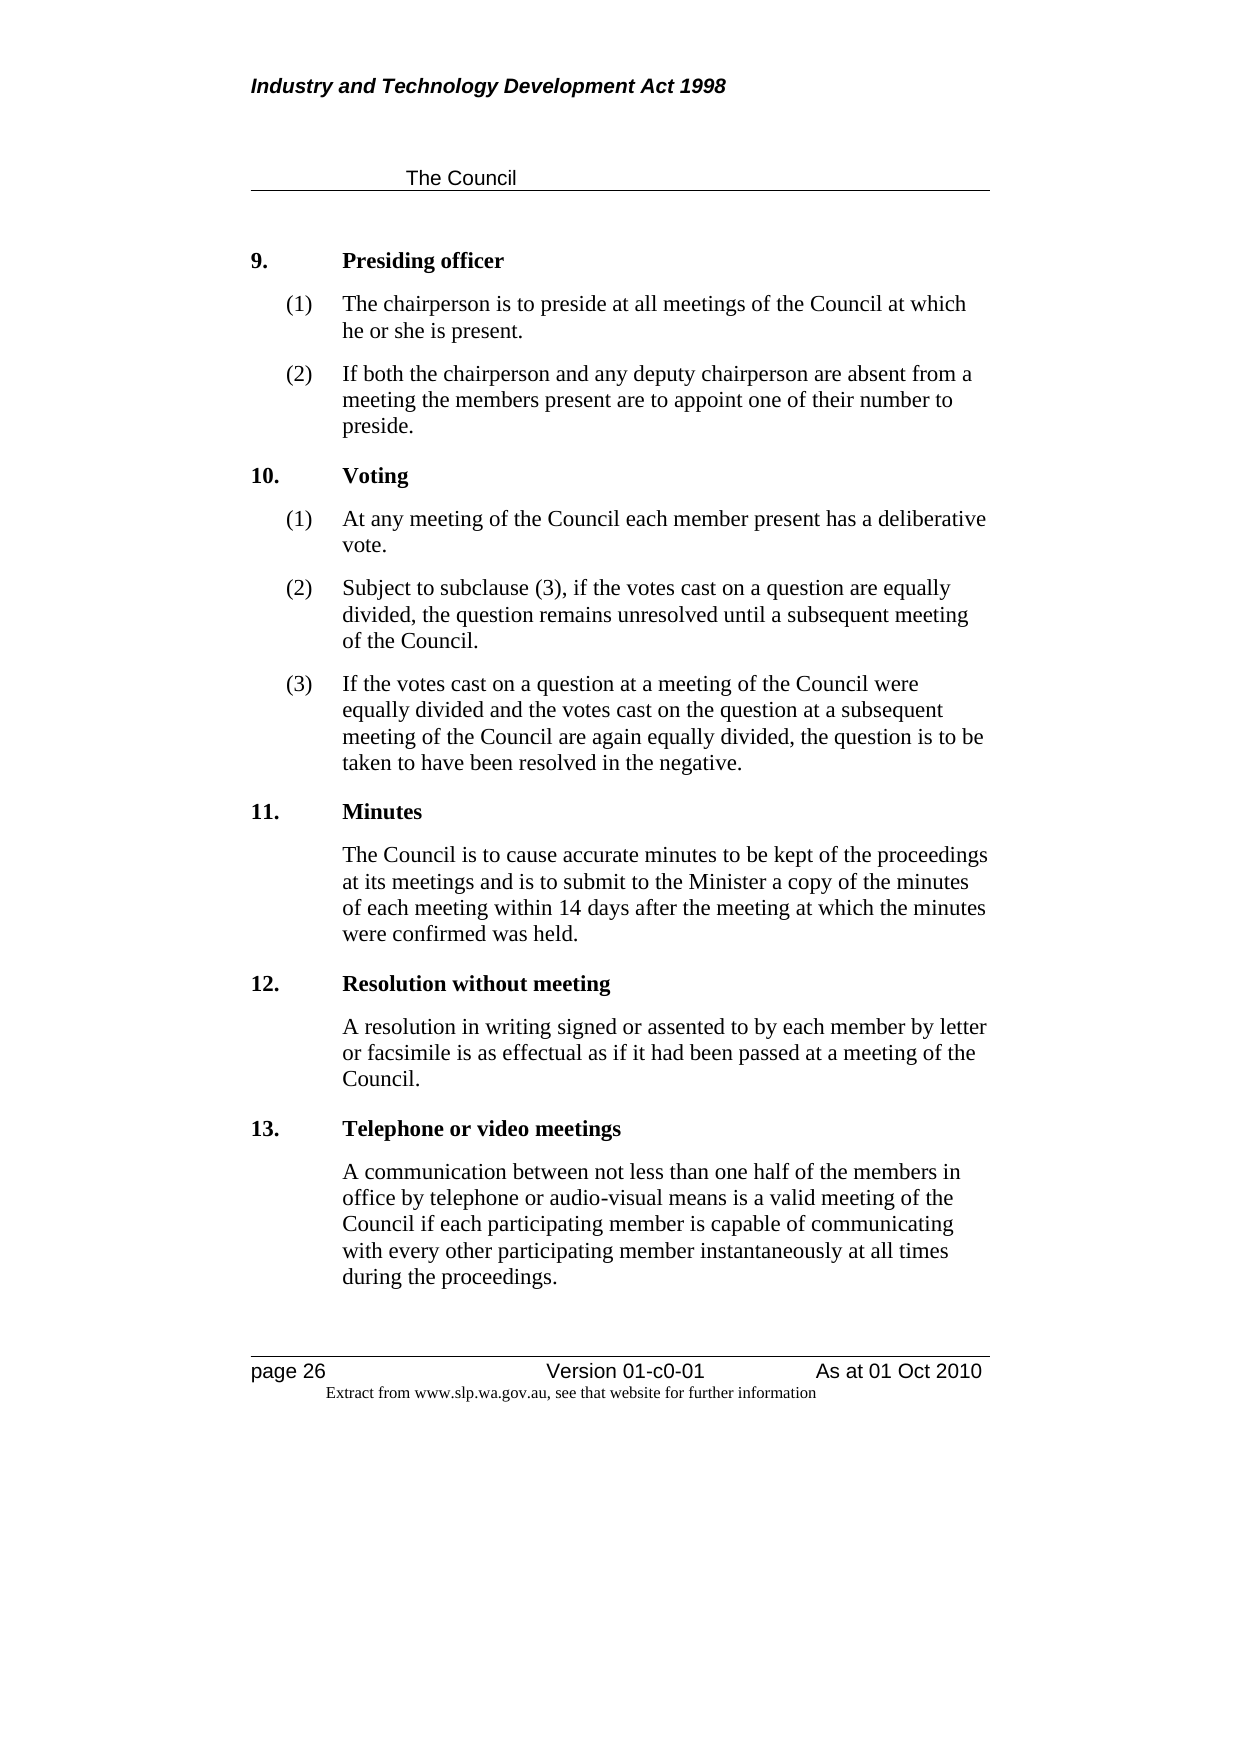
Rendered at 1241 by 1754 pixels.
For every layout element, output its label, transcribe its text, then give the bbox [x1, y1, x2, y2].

text The Council is to cause accurate minutes to be kept of the proceedings at its meetings and is to submit to the Minister a copy of the minutes of each meeting within 14 days after the meeting at which the minutes were confirmed was held. [251, 841, 990, 947]
subtitle 12. Resolution without meeting [251, 970, 990, 996]
text (1) At any meeting of the Council each member present has a deliberative vote. [251, 505, 990, 558]
text (2) Subject to subclause (3), if the votes cast on a question are equally divided, the question remains unresolved until a subsequent meeting of the Council. [251, 574, 990, 653]
subtitle 9. Presiding officer [251, 247, 990, 274]
text (3) If the votes cast on a question at a meeting of the Council were equally divided and the votes cast on the question at a subsequent meeting of the Council are again equally divided, the question is to be taken to have been resolved in the negative. [251, 670, 990, 775]
subtitle 11. Minutes [251, 798, 990, 825]
subtitle 10. Voting [251, 462, 990, 488]
text (1) The chairperson is to preside at all meetings of the Council at which he or she is present. [251, 291, 990, 343]
text A resolution in writing signed or assented to by each member by letter or facsimile is as effectual as if it had been passed at a meeting of the Council. [251, 1013, 990, 1092]
text (2) If both the chairperson and any deputy chairperson are absent from a meeting the members present are to appoint one of their number to preside. [251, 360, 990, 439]
subtitle 13. Telephone or video meetings [251, 1115, 990, 1141]
text A communication between not less than one half of the members in office by telephone or audio-visual means is a valid meeting of the Council if each participating member is capable of communicating with every other participating member instantaneously at all times during the proceedings. [251, 1158, 990, 1289]
